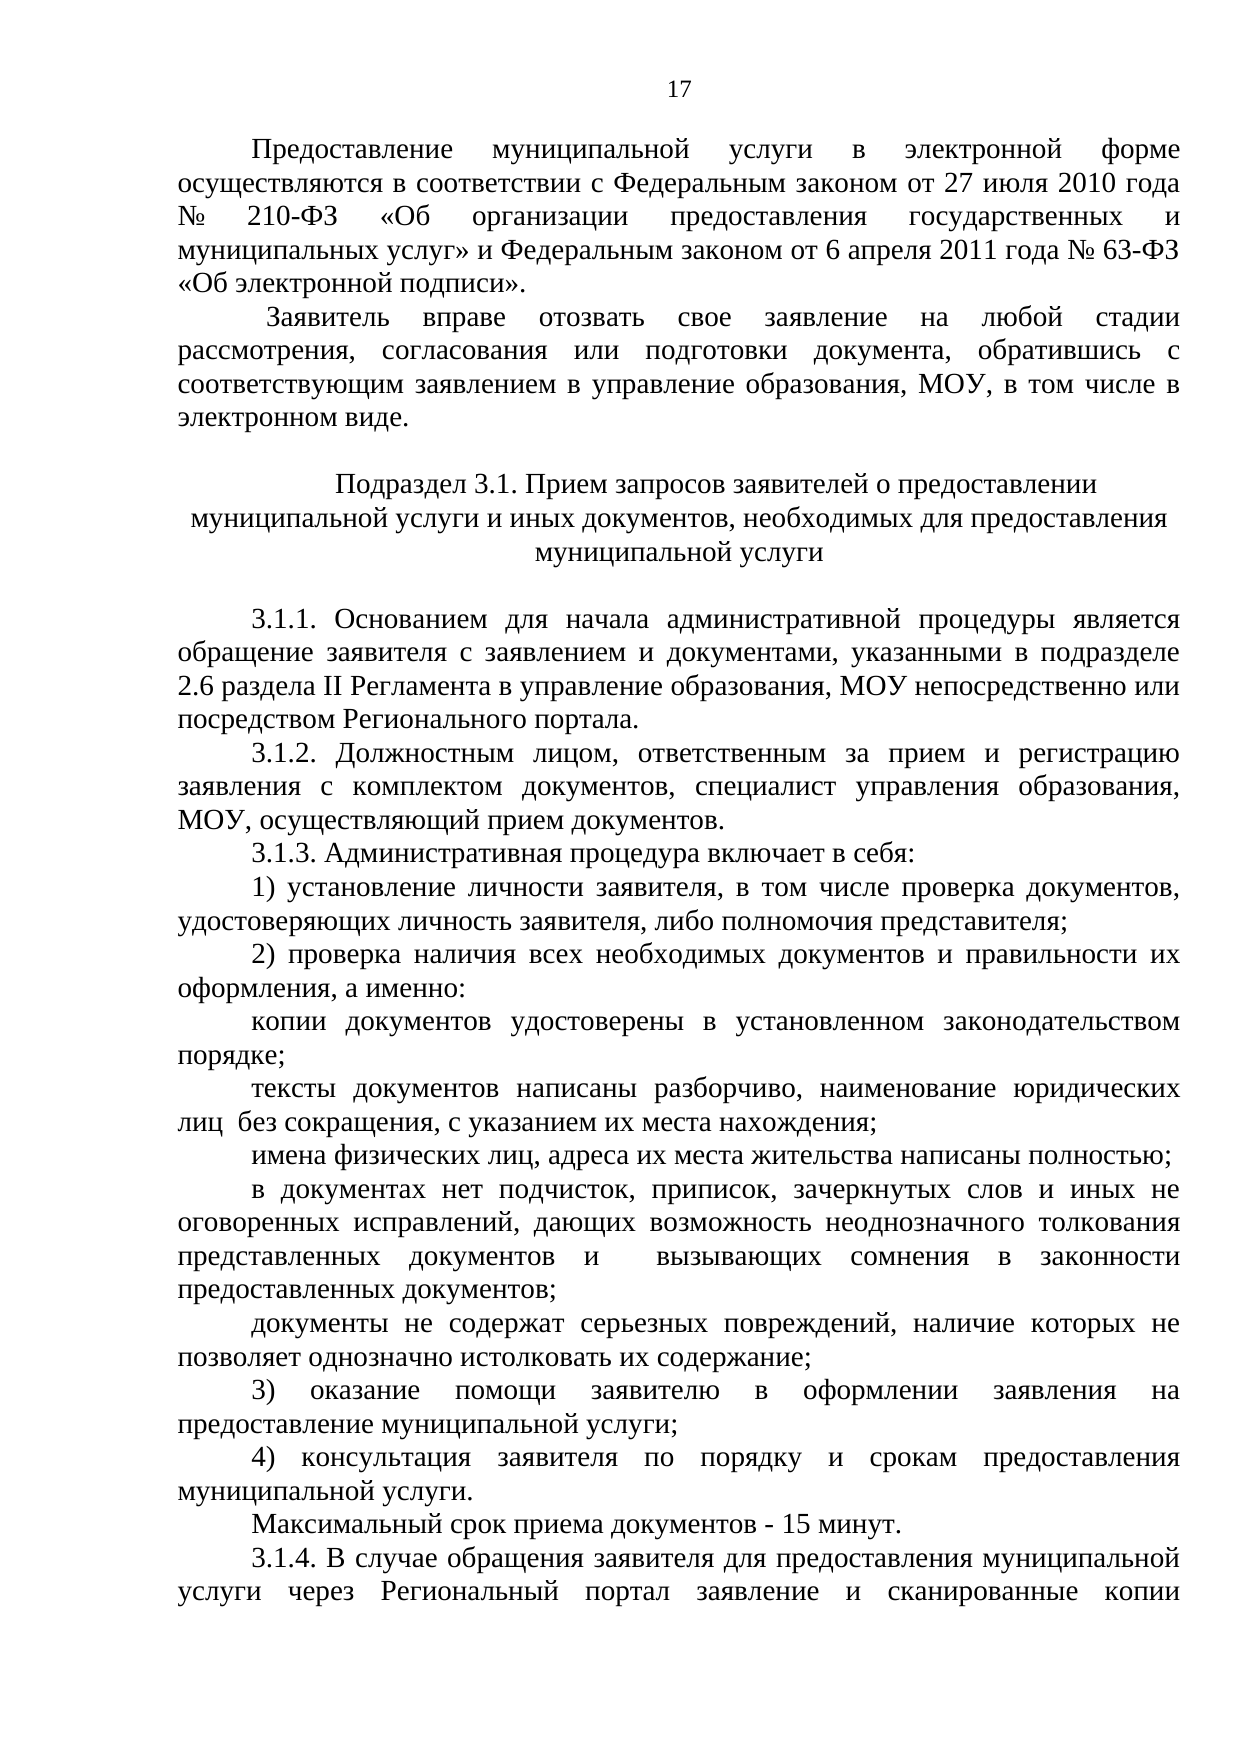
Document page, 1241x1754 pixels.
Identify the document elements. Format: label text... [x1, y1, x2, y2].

text Максимальный срок приема документов - 15 минут. [177, 1506, 1181, 1540]
text копии документов удостоверены в установленном законодательством порядке; [177, 1003, 1181, 1070]
text 1) установление личности заявителя, в том числе проверка документов, удостоверяющих личность заявителя, либо полномочия представителя; [177, 869, 1181, 936]
text 2) проверка наличия всех необходимых документов и правильности их оформления, а именно: [177, 936, 1181, 1003]
text имена физических лиц, адреса их места жительства написаны полностью; [177, 1137, 1181, 1171]
text Предоставление муниципальной услуги в электронной форме осуществляются в соответствии с Федеральным законом от 27 июля 2010 года № 210-ФЗ «Об организации предоставления государственных и муниципальных услуг» и Федеральным законом от 6 апреля 2011 года № 63-ФЗ «Об электронной подписи». [177, 131, 1181, 299]
text 3) оказание помощи заявителю в оформлении заявления на предоставление муниципальной услуги; [177, 1372, 1181, 1439]
text документы не содержат серьезных повреждений, наличие которых не позволяет однозначно истолковать их содержание; [177, 1305, 1181, 1372]
text 3.1.2. Должностным лицом, ответственным за прием и регистрацию заявления с комплектом документов, специалист управления образования, МОУ, осуществляющий прием документов. [177, 735, 1181, 836]
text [177, 1540, 1181, 1607]
text в документах нет подчисток, приписок, зачеркнутых слов и иных не оговоренных исправлений, дающих возможность неоднозначного толкования представленных документов и вызывающих сомнения в законности предоставленных документов; [177, 1171, 1181, 1305]
text тексты документов написаны разборчиво, наименование юридических лиц без сокращения, с указанием их места нахождения; [177, 1070, 1181, 1137]
text 3.1.1. Основанием для начала административной процедуры является обращение заявителя с заявлением и документами, указанными в подразделе 2.6 раздела II Регламента в управление образования, МОУ непосредственно или посредством Регионального портала. [177, 601, 1181, 735]
text Заявитель вправе отозвать свое заявление на любой стадии рассмотрения, согласования или подготовки документа, обратившись с соответствующим заявлением в управление образования, МОУ, в том числе в электронном виде. [177, 299, 1181, 433]
text 4) консультация заявителя по порядку и срокам предоставления муниципальной услуги. [177, 1439, 1181, 1506]
text Подраздел 3.1. Прием запросов заявителей о предоставлении муниципальной услуги и иных документов, необходимых для предоставления муниципальной услуги [177, 467, 1181, 567]
text 3.1.3. Административная процедура включает в себя: [177, 836, 1181, 869]
